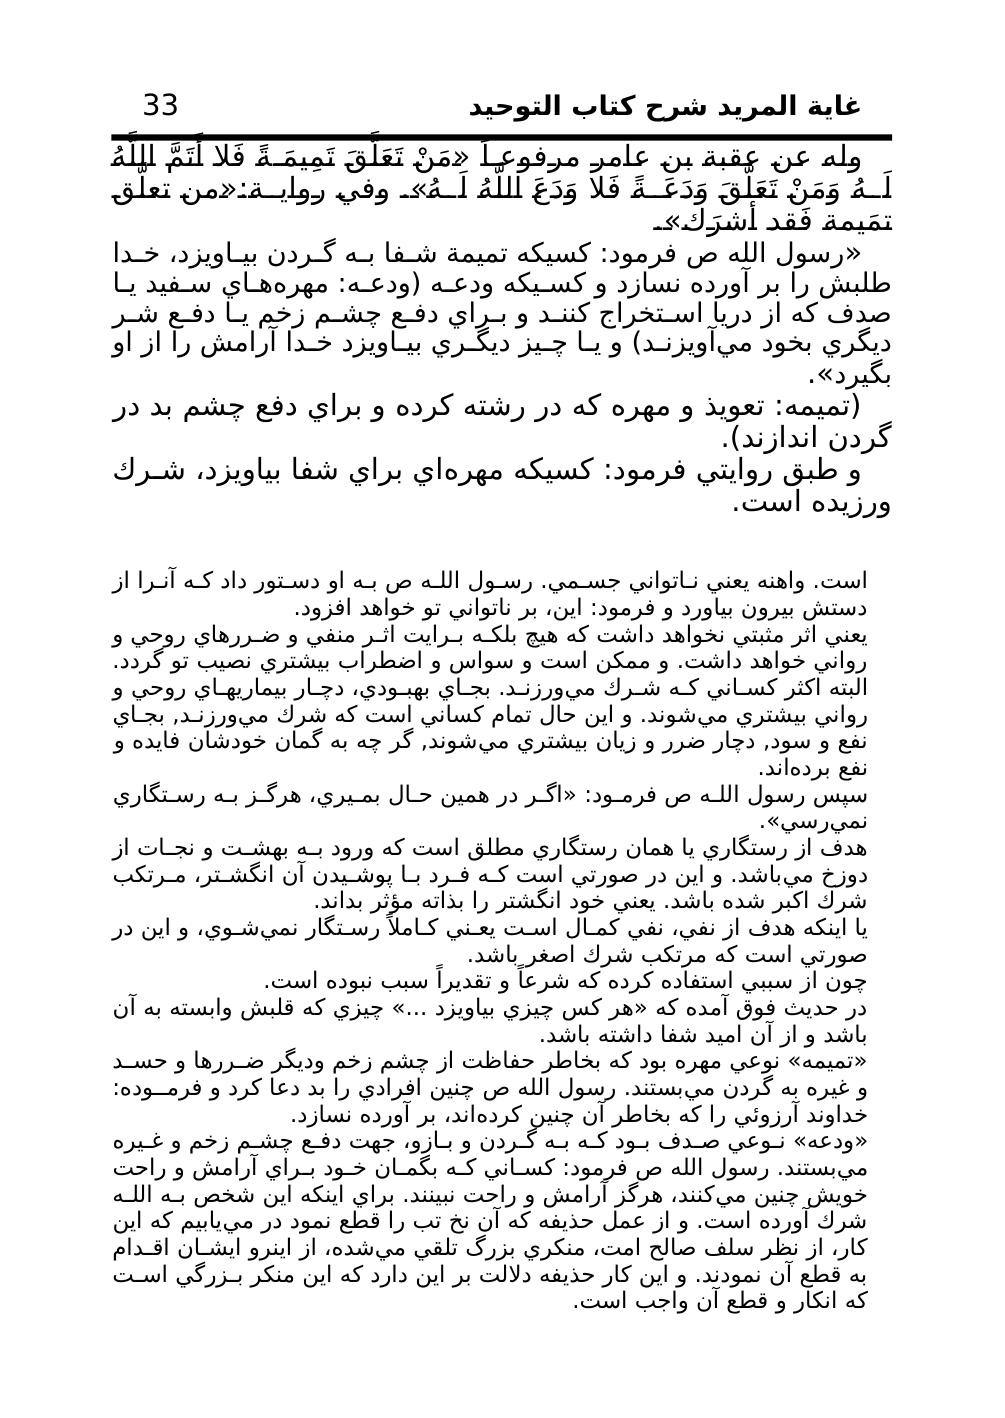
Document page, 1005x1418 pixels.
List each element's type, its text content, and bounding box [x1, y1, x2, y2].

text (تميمه: تعويذ و مهره كه در رشته كرده و براي دفع چشم بد در گردن اندازند). [112, 390, 892, 454]
text «رسول الله ص فرمود: كسيكه تميمة شفا به گردن بياويزد، خدا طلبش را بر آورده نسازد و كسيكه ودعه (ودعه: مهره‌هاي سفيد يا صدف كه از دريا استخراج كنند و براي دفع چشم زخم يا دفع شر ديگري بخود مي‌آويزند) و يا چيز ديگري بياويزد خدا آرامش را از او بگيرد». [112, 237, 892, 390]
text وله عن عقبة بن عامر مرفوعاً «مَنْ تَعَلَّقَ تَمِيمَةً فَلا أَتَمَّ اللَّهُ لَهُ وَمَنْ تَعَلَّقَ وَدَعَةً فَلا وَدَعَ اللَّهُ لَهُ». وفي رواية:«من تعلَّق تمَيمة فَقد أشرَك». [112, 141, 892, 237]
text و طبق روايتي فرمود: كسيكه مهره‌اي براي شفا بياويزد، شرك ورزيده است. [112, 454, 892, 518]
